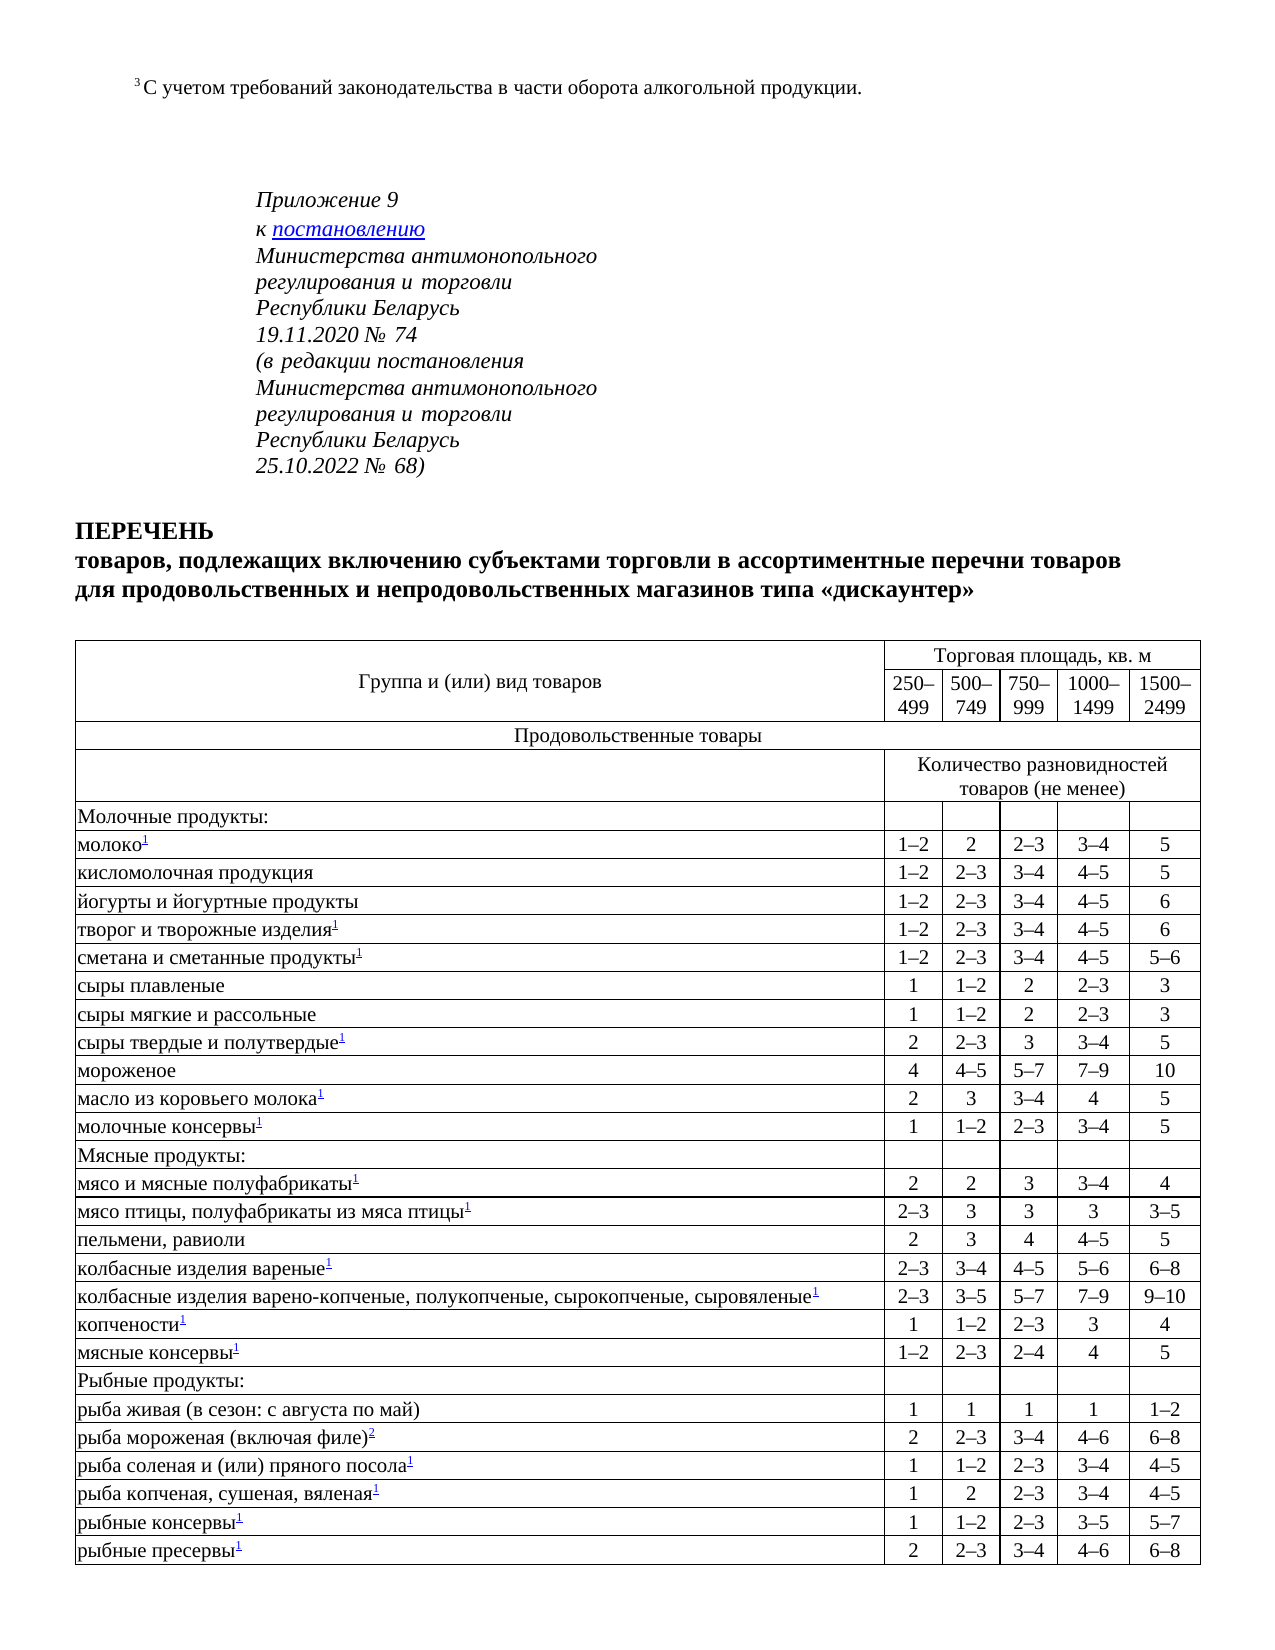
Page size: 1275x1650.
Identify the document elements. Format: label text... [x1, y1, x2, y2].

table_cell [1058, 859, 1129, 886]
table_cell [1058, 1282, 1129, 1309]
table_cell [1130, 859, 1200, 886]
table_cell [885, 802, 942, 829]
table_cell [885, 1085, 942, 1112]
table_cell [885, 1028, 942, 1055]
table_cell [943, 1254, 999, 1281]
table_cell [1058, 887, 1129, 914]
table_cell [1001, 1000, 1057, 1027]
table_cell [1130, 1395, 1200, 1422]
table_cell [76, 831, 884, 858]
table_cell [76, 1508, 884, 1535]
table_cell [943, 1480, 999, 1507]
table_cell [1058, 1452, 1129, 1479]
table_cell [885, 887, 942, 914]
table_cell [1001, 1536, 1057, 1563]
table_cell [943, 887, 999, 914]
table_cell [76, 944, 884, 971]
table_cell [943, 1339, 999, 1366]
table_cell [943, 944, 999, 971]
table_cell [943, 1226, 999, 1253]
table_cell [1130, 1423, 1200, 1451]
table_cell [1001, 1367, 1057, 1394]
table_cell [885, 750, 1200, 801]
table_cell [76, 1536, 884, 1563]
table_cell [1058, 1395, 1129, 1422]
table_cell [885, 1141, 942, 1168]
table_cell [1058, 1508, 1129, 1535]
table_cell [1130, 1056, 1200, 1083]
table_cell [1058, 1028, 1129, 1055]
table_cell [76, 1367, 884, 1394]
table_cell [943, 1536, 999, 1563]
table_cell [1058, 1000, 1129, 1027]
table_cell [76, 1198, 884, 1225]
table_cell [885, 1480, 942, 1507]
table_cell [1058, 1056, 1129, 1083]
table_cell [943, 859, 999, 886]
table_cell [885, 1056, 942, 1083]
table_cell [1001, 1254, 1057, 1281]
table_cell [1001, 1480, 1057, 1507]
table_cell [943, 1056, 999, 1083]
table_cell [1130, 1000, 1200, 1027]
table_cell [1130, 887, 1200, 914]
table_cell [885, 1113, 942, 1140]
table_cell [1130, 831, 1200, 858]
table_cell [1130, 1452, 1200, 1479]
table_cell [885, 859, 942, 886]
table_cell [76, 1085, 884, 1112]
text 3 С учетом требований законодательства в части оборота алкогольной продукции. [75, 75, 1200, 99]
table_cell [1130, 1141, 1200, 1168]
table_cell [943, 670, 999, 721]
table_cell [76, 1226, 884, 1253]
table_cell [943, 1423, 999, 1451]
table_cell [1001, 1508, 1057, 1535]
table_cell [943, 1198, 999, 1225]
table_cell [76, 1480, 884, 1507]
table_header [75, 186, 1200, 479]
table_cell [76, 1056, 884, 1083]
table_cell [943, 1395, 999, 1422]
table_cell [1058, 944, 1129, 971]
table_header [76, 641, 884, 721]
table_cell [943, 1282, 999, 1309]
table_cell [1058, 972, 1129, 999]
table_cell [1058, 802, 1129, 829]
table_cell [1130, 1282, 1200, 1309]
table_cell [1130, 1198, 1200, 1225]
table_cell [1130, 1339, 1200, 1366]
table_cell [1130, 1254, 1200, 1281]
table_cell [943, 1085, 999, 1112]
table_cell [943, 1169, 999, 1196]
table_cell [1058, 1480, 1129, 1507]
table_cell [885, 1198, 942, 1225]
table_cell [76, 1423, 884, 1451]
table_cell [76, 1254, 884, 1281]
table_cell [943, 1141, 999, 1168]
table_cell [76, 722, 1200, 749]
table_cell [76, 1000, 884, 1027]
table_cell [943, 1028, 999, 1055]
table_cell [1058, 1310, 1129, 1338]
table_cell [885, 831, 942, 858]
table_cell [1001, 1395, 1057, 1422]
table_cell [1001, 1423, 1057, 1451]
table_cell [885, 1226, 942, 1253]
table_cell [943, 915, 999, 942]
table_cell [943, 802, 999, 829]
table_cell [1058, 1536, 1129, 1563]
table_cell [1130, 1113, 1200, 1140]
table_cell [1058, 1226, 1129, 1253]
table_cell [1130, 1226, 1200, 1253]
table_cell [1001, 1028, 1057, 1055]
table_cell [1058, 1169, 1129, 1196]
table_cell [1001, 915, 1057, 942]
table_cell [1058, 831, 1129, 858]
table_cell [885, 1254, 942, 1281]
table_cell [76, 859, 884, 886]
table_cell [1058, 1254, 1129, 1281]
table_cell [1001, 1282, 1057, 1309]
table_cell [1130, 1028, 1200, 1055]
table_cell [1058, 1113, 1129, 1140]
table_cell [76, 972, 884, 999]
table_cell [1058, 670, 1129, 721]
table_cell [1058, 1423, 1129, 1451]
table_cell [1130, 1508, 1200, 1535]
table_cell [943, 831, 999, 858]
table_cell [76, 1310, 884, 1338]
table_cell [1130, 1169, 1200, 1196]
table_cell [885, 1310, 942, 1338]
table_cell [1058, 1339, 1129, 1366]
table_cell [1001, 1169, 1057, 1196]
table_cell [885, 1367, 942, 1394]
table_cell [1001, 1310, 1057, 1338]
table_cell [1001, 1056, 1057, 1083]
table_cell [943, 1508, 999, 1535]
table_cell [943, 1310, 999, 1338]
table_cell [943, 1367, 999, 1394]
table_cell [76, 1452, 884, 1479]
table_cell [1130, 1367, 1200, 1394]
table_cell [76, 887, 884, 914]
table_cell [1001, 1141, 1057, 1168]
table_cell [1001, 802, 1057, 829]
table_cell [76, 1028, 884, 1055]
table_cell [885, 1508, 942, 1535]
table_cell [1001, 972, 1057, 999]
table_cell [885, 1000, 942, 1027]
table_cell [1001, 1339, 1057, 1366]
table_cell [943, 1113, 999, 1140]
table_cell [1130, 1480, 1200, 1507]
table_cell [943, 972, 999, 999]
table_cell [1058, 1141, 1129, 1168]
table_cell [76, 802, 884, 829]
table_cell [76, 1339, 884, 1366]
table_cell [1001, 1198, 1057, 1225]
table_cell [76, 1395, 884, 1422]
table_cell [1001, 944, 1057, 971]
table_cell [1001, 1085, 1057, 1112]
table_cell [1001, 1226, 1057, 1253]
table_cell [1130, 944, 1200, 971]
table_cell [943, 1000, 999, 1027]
title ПЕРЕЧЕНЬ товаров, подлежащих включению субъектами торговли в ассортиментные перечни товаров для продовольственных и непродовольственных магазинов типа «дискаунтер» [75, 516, 1200, 603]
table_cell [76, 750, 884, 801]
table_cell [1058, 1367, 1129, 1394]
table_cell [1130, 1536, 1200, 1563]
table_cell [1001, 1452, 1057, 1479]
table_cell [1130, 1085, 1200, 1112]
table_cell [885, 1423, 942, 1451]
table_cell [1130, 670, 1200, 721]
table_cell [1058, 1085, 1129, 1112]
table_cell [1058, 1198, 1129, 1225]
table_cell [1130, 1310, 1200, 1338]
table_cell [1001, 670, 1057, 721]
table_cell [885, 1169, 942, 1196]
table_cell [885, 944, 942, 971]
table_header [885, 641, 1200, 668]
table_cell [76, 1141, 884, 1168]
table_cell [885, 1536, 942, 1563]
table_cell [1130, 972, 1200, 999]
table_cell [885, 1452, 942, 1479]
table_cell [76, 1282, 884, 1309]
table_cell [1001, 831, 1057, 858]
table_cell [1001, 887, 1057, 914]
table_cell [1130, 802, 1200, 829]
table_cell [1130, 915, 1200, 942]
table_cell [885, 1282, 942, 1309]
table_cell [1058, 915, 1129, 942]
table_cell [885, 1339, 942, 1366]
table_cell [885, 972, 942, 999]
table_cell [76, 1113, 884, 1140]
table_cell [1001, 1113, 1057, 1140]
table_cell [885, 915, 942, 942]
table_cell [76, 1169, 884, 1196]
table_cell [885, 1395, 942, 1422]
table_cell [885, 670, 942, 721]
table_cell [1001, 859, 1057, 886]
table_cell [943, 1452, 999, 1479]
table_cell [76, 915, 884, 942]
